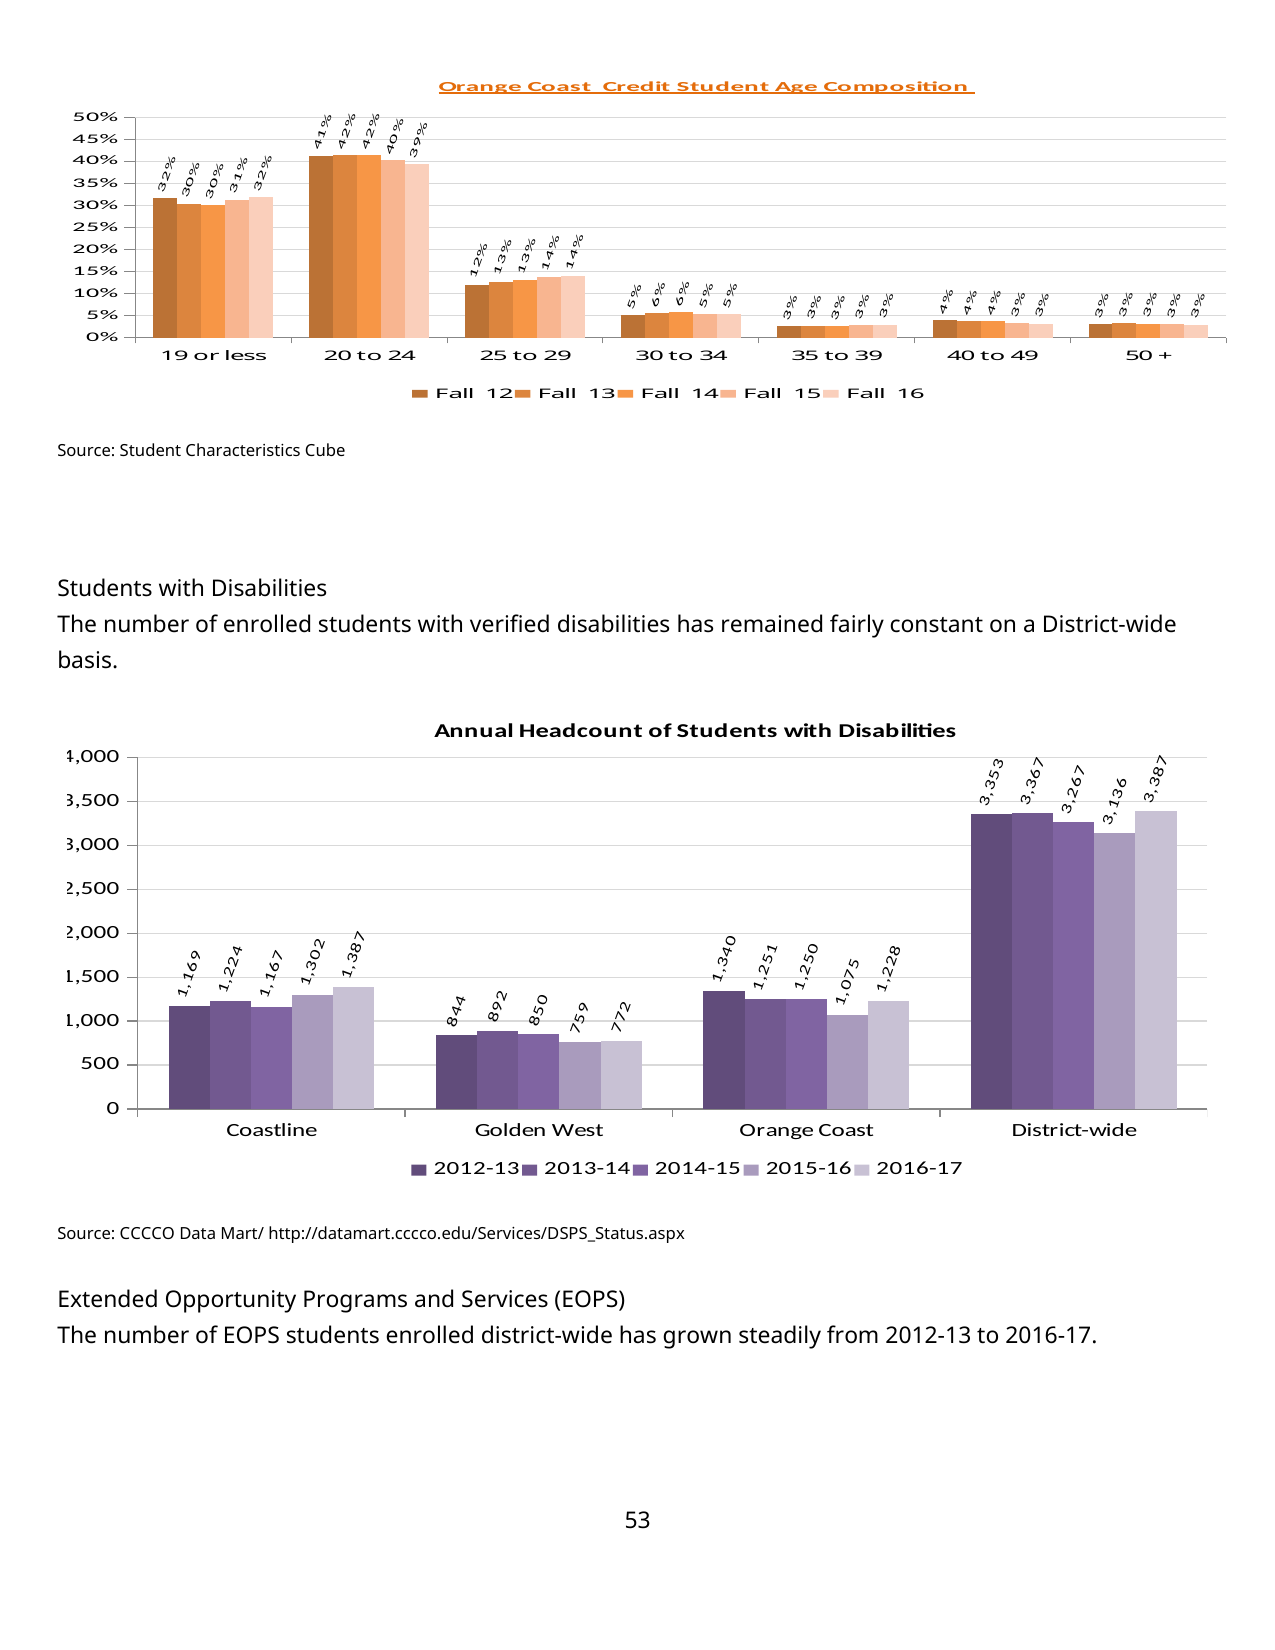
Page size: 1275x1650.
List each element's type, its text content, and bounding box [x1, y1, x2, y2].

text Source: Student Characteristics Cube [57, 438, 1218, 461]
text Source: CCCCO Data Mart/ http://datamart.cccco.edu/Services/DSPS_Status.aspx [57, 1221, 1218, 1244]
subtitle Extended Opportunity Programs and Services (EOPS) [57, 1283, 1218, 1315]
text The number of enrolled students with verified disabilities has remained fairly constant on a District-wide basis. [57, 608, 1218, 676]
subtitle Students with Disabilities [57, 572, 1218, 604]
text The number of EOPS students enrolled district-wide has grown steadily from 2012-13 to 2016-17. [57, 1319, 1218, 1351]
